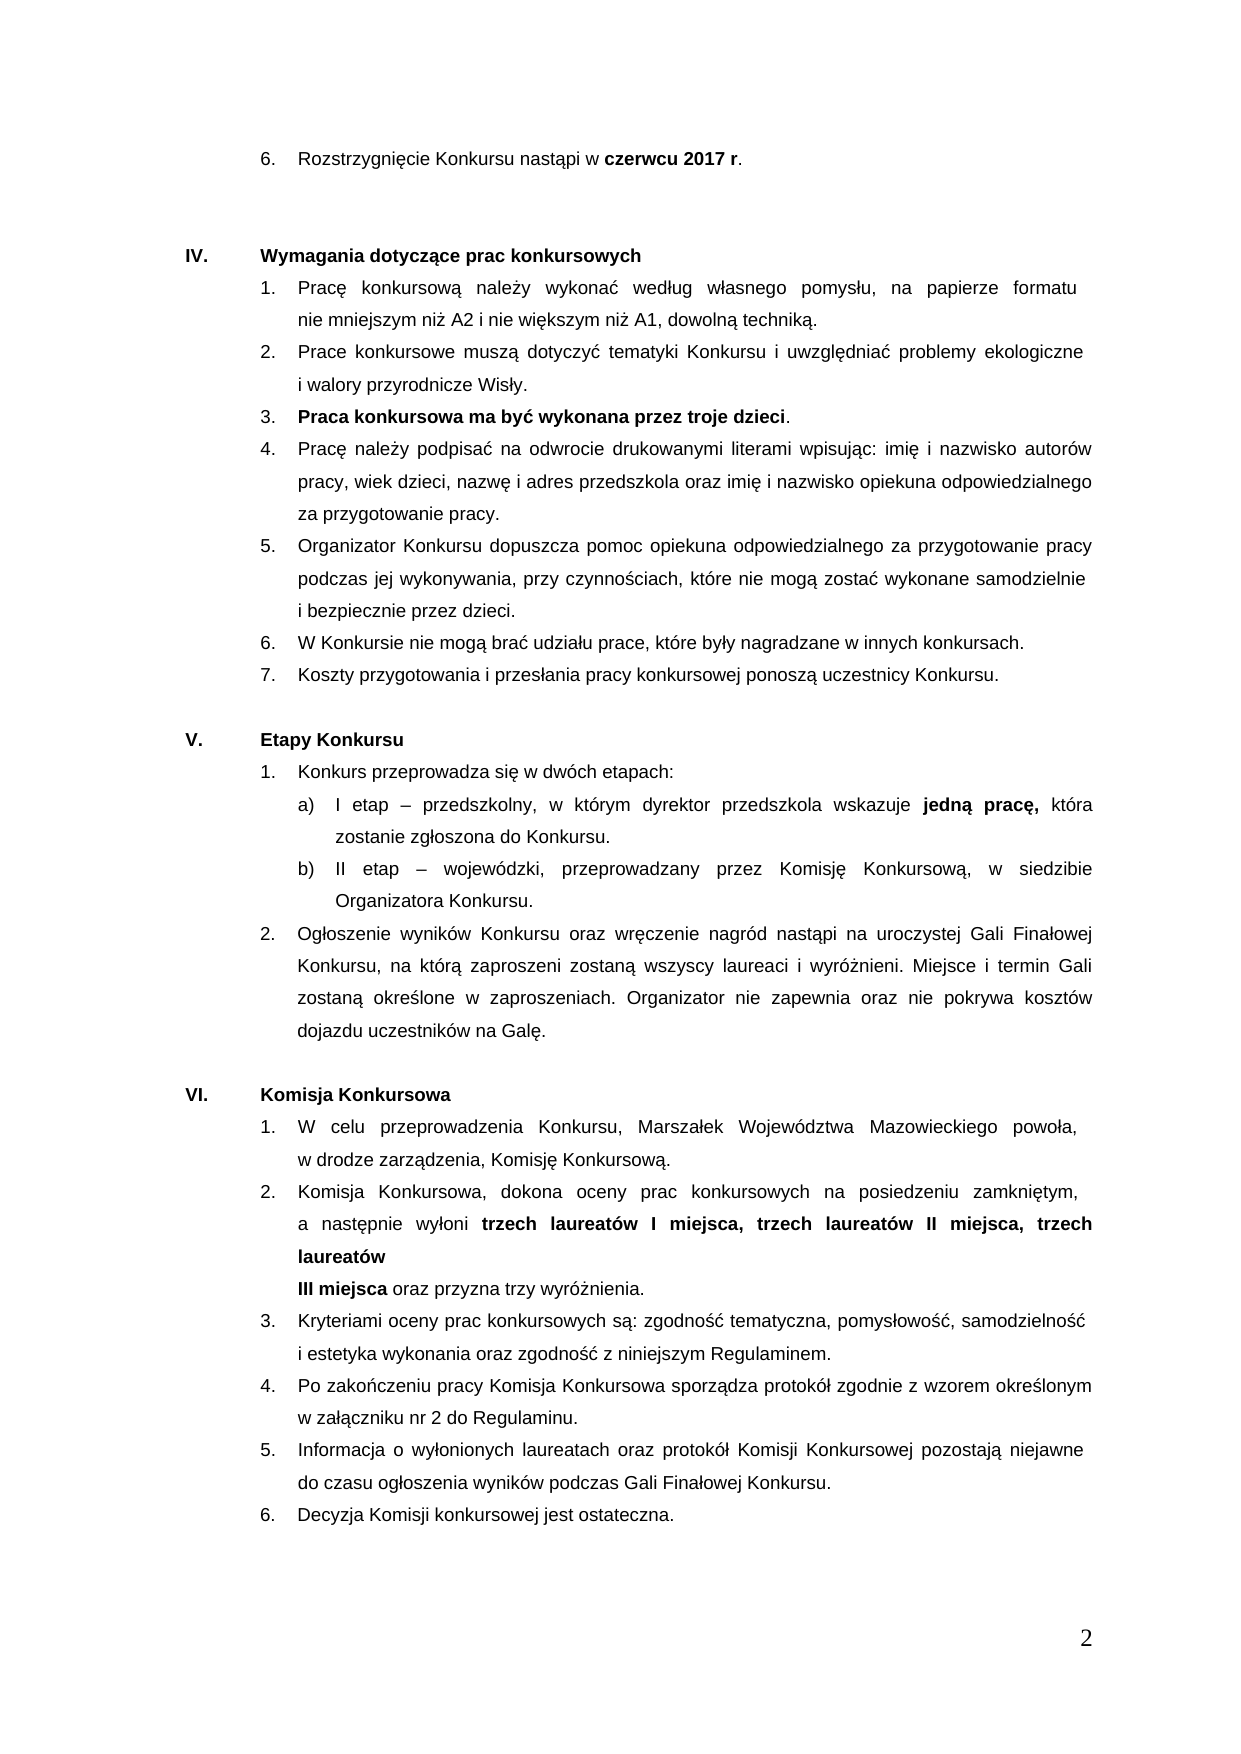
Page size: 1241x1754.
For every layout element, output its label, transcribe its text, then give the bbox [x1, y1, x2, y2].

list Koszty przygotowania i przesłania pracy konkursowej ponoszą uczestnicy Konkursu. [260, 664, 1093, 686]
list Informacja o wyłonionych laureatach oraz protokół Komisji Konkursowej pozostają niejawne do czasu ogłoszenia wyników podczas Gali Finałowej Konkursu. [260, 1439, 1093, 1493]
list Prace konkursowe muszą dotyczyć tematyki Konkursu i uwzględniać problemy ekologiczne i walory przyrodnicze Wisły. [260, 341, 1093, 395]
list Wymagania dotyczące prac konkursowych [185, 244, 1093, 266]
list I etap – przedszkolny, w którym dyrektor przedszkola wskazuje jedną pracę, która zostanie zgłoszona do Konkursu. [298, 793, 1093, 847]
list Konkurs przeprowadza się w dwóch etapach: [260, 761, 1093, 783]
list Komisja Konkursowa, dokona oceny prac konkursowych na posiedzeniu zamkniętym, a następnie wyłoni trzech laureatów I miejsca, trzech laureatów II miejsca, trzech laureatów III miejsca oraz przyzna trzy wyróżnienia. [260, 1181, 1093, 1299]
list Pracę konkursową należy wykonać według własnego pomysłu, na papierze formatu nie mniejszym niż A2 i nie większym niż A1, dowolną techniką. [260, 277, 1093, 331]
list Kryteriami oceny prac konkursowych są: zgodność tematyczna, pomysłowość, samodzielność i estetyka wykonania oraz zgodność z niniejszym Regulaminem. [260, 1310, 1093, 1364]
list Organizator Konkursu dopuszcza pomoc opiekuna odpowiedzialnego za przygotowanie pracy podczas jej wykonywania, przy czynnościach, które nie mogą zostać wykonane samodzielnie i bezpiecznie przez dzieci. [260, 535, 1093, 621]
list W celu przeprowadzenia Konkursu, Marszałek Województwa Mazowieckiego powoła, w drodze zarządzenia, Komisję Konkursową. [260, 1116, 1093, 1170]
list Decyzja Komisji konkursowej jest ostateczna. [260, 1504, 1093, 1525]
list Komisja Konkursowa [185, 1084, 1093, 1106]
list Pracę należy podpisać na odwrocie drukowanymi literami wpisując: imię i nazwisko autorów pracy, wiek dzieci, nazwę i adres przedszkola oraz imię i nazwisko opiekuna odpowiedzialnego za przygotowanie pracy. [260, 438, 1093, 524]
list Praca konkursowa ma być wykonana przez troje dzieci. [260, 406, 1093, 427]
list Ogłoszenie wyników Konkursu oraz wręczenie nagród nastąpi na uroczystej Gali Finałowej Konkursu, na którą zaproszeni zostaną wszyscy laureaci i wyróżnieni. Miejsce i termin Gali zostaną określone w zaproszeniach. Organizator nie zapewnia oraz nie pokrywa kosztów dojazdu uczestników na Galę. [260, 923, 1093, 1041]
list W Konkursie nie mogą brać udziału prace, które były nagradzane w innych konkursach. [260, 632, 1093, 653]
list Rozstrzygnięcie Konkursu nastąpi w czerwcu 2017 r. [260, 148, 1093, 169]
list II etap – wojewódzki, przeprowadzany przez Komisję Konkursową, w siedzibie Organizatora Konkursu. [298, 858, 1093, 912]
list Po zakończeniu pracy Komisja Konkursowa sporządza protokół zgodnie z wzorem określonym w załączniku nr 2 do Regulaminu. [260, 1375, 1093, 1428]
list Etapy Konkursu [185, 729, 1093, 750]
